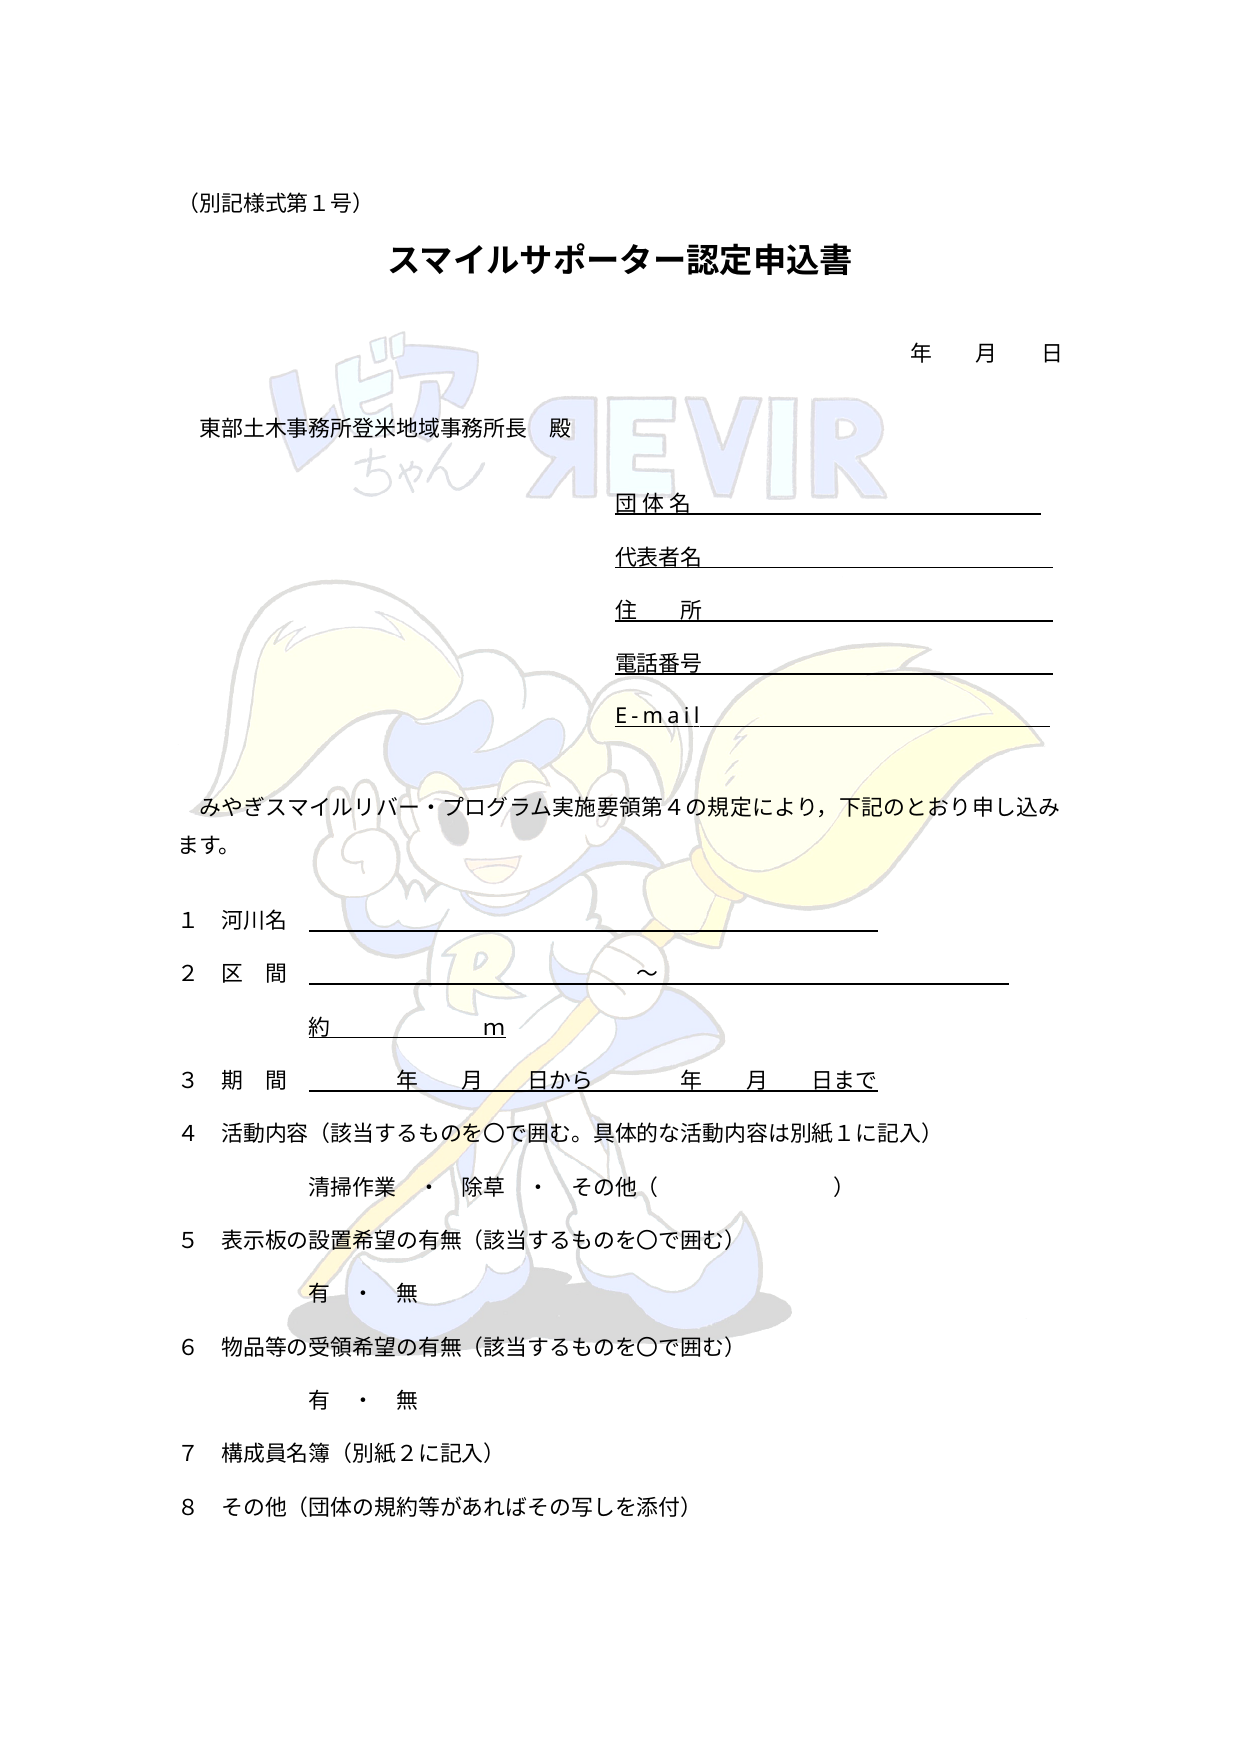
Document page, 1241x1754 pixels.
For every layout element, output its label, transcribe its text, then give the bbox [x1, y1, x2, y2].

text スマイルサポーター認定申込書 [177, 221, 1063, 296]
text E-mail [615, 697, 1063, 734]
text 住 所 [615, 590, 1063, 627]
text ４ 活動内容（該当するものを〇で囲む。具体的な活動内容は別紙１に記入） [177, 1113, 1063, 1151]
text ３ 期 間 年 月 日から 年 月 日まで [177, 1060, 1063, 1097]
text 電話番号 [615, 643, 1063, 681]
text ５ 表示板の設置希望の有無（該当するものを〇で囲む） [177, 1220, 1063, 1257]
text （別記様式第１号） [177, 183, 1063, 221]
text 有 ・ 無 [177, 1380, 1063, 1417]
text １ 河川名 [177, 900, 1063, 937]
text 代表者名 [615, 537, 1063, 574]
text ２ 区 間 ～ [177, 953, 1063, 991]
text 有 ・ 無 [177, 1273, 1063, 1311]
text 年 月 日 [177, 333, 1063, 371]
text ７ 構成員名簿（別紙２に記入） [177, 1433, 1063, 1471]
text 東部土木事務所登米地域事務所長 殿 [177, 408, 1063, 446]
text ８ その他（団体の規約等があればその写しを添付） [177, 1487, 1063, 1524]
text ６ 物品等の受領希望の有無（該当するものを〇で囲む） [177, 1327, 1063, 1364]
text 約 ｍ [177, 1007, 1063, 1044]
text みやぎスマイルリバー・プログラム実施要領第４の規定により，下記のとおり申し込みます。 [177, 787, 1063, 862]
text 団体名 [615, 483, 1063, 521]
text 清掃作業 ・ 除草 ・ その他（ ） [177, 1167, 1063, 1204]
